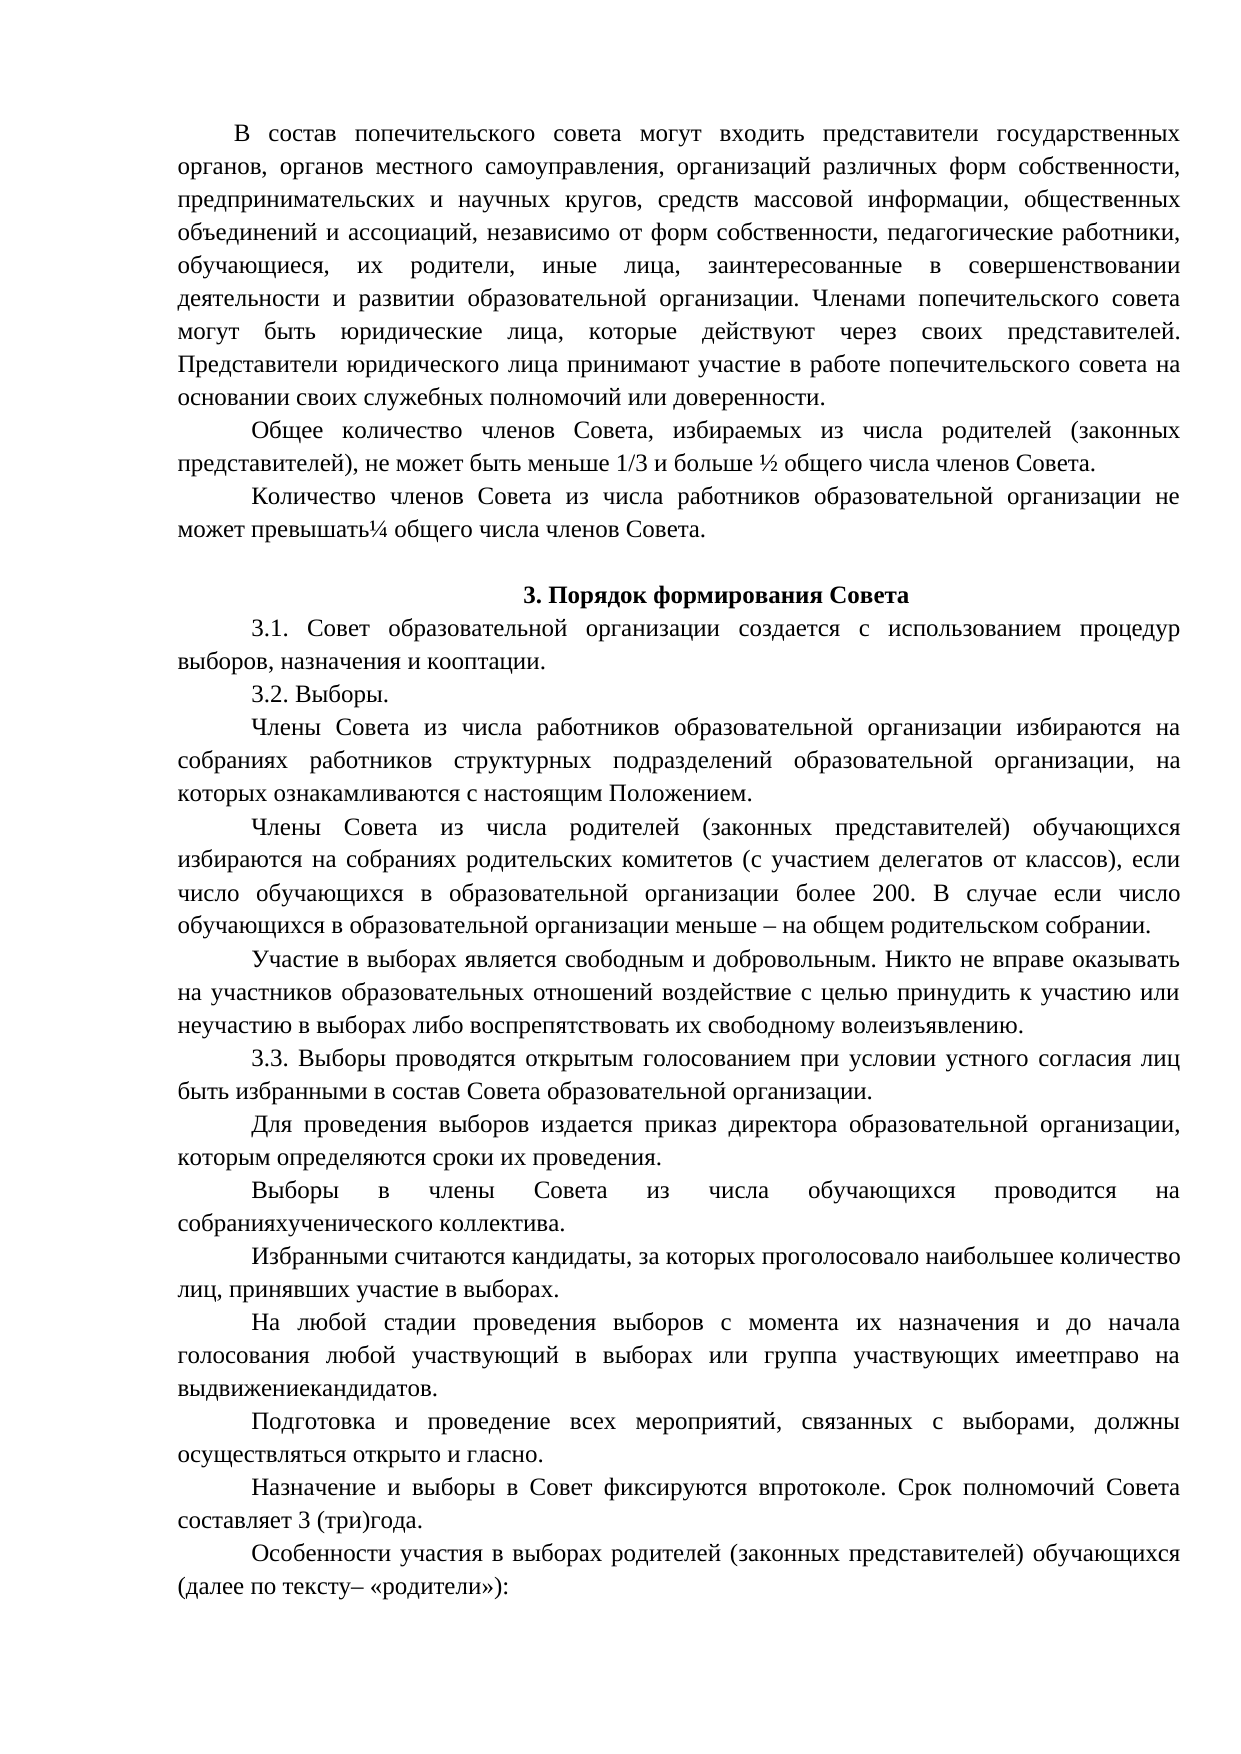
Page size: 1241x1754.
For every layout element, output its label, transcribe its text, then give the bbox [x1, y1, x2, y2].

subtitle 3.2. Выборы. [177, 679, 1181, 708]
text Участие в выборах является свободным и добровольным. Никто не вправе оказывать на участников образовательных отношений воздействие с целью принудить к участию или неучастию в выборах либо воспрепятствовать их свободному волеизъявлению. [177, 944, 1181, 1038]
text Особенности участия в выборах родителей (законных представителей) обучающихся (далее по тексту– «родители»): [177, 1538, 1181, 1600]
text В состав попечительского совета могут входить представители государственных органов, органов местного самоуправления, организаций различных форм собственности, предпринимательских и научных кругов, средств массовой информации, общественных объединений и ассоциаций, независимо от форм собственности, педагогические работники, обучающиеся, их родители, иные лица, заинтересованные в совершенствовании деятельности и развитии образовательной организации. Членами попечительского совета могут быть юридические лица, которые действуют через своих представителей. Представители юридического лица принимают участие в работе попечительского совета на основании своих служебных полномочий или доверенности. [177, 118, 1181, 411]
subtitle 3.3. Выборы проводятся открытым голосованием при условии устного согласия лиц быть избранными в состав Совета образовательной организации. [177, 1043, 1181, 1104]
text Члены Совета из числа родителей (законных представителей) обучающихся избираются на собраниях родительских комитетов (с участием делегатов от классов), если число обучающихся в образовательной организации более 200. В случае если число обучающихся в образовательной организации меньше – на общем родительском собрании. [177, 812, 1181, 939]
text Количество членов Совета из числа работников образовательной организации не может превышать¼ общего числа членов Совета. [177, 481, 1181, 543]
text 3. Порядок формирования Совета [177, 580, 1181, 609]
text Члены Совета из числа работников образовательной организации избираются на собраниях работников структурных подразделений образовательной организации, на которых ознакамливаются с настоящим Положением. [177, 712, 1181, 807]
text Общее количество членов Совета, избираемых из числа родителей (законных представителей), не может быть меньше 1/3 и больше ½ общего числа членов Совета. [177, 415, 1181, 477]
subtitle 3.1. Совет образовательной организации создается с использованием процедур выборов, назначения и кооптации. [177, 613, 1181, 675]
text Назначение и выборы в Совет фиксируются впротоколе. Срок полномочий Совета составляет 3 (три)года. [177, 1472, 1181, 1534]
text Избранными считаются кандидаты, за которых проголосовало наибольшее количество лиц, принявших участие в выборах. [177, 1241, 1181, 1303]
text Подготовка и проведение всех мероприятий, связанных с выборами, должны осуществляться открыто и гласно. [177, 1406, 1181, 1468]
text На любой стадии проведения выборов с момента их назначения и до начала голосования любой участвующий в выборах или группа участвующих имеетправо на выдвижениекандидатов. [177, 1307, 1181, 1402]
text Для проведения выборов издается приказ директора образовательной организации, которым определяются сроки их проведения. [177, 1109, 1181, 1171]
text Выборы в члены Совета из числа обучающихся проводится на собранияхученического коллектива. [177, 1175, 1181, 1237]
